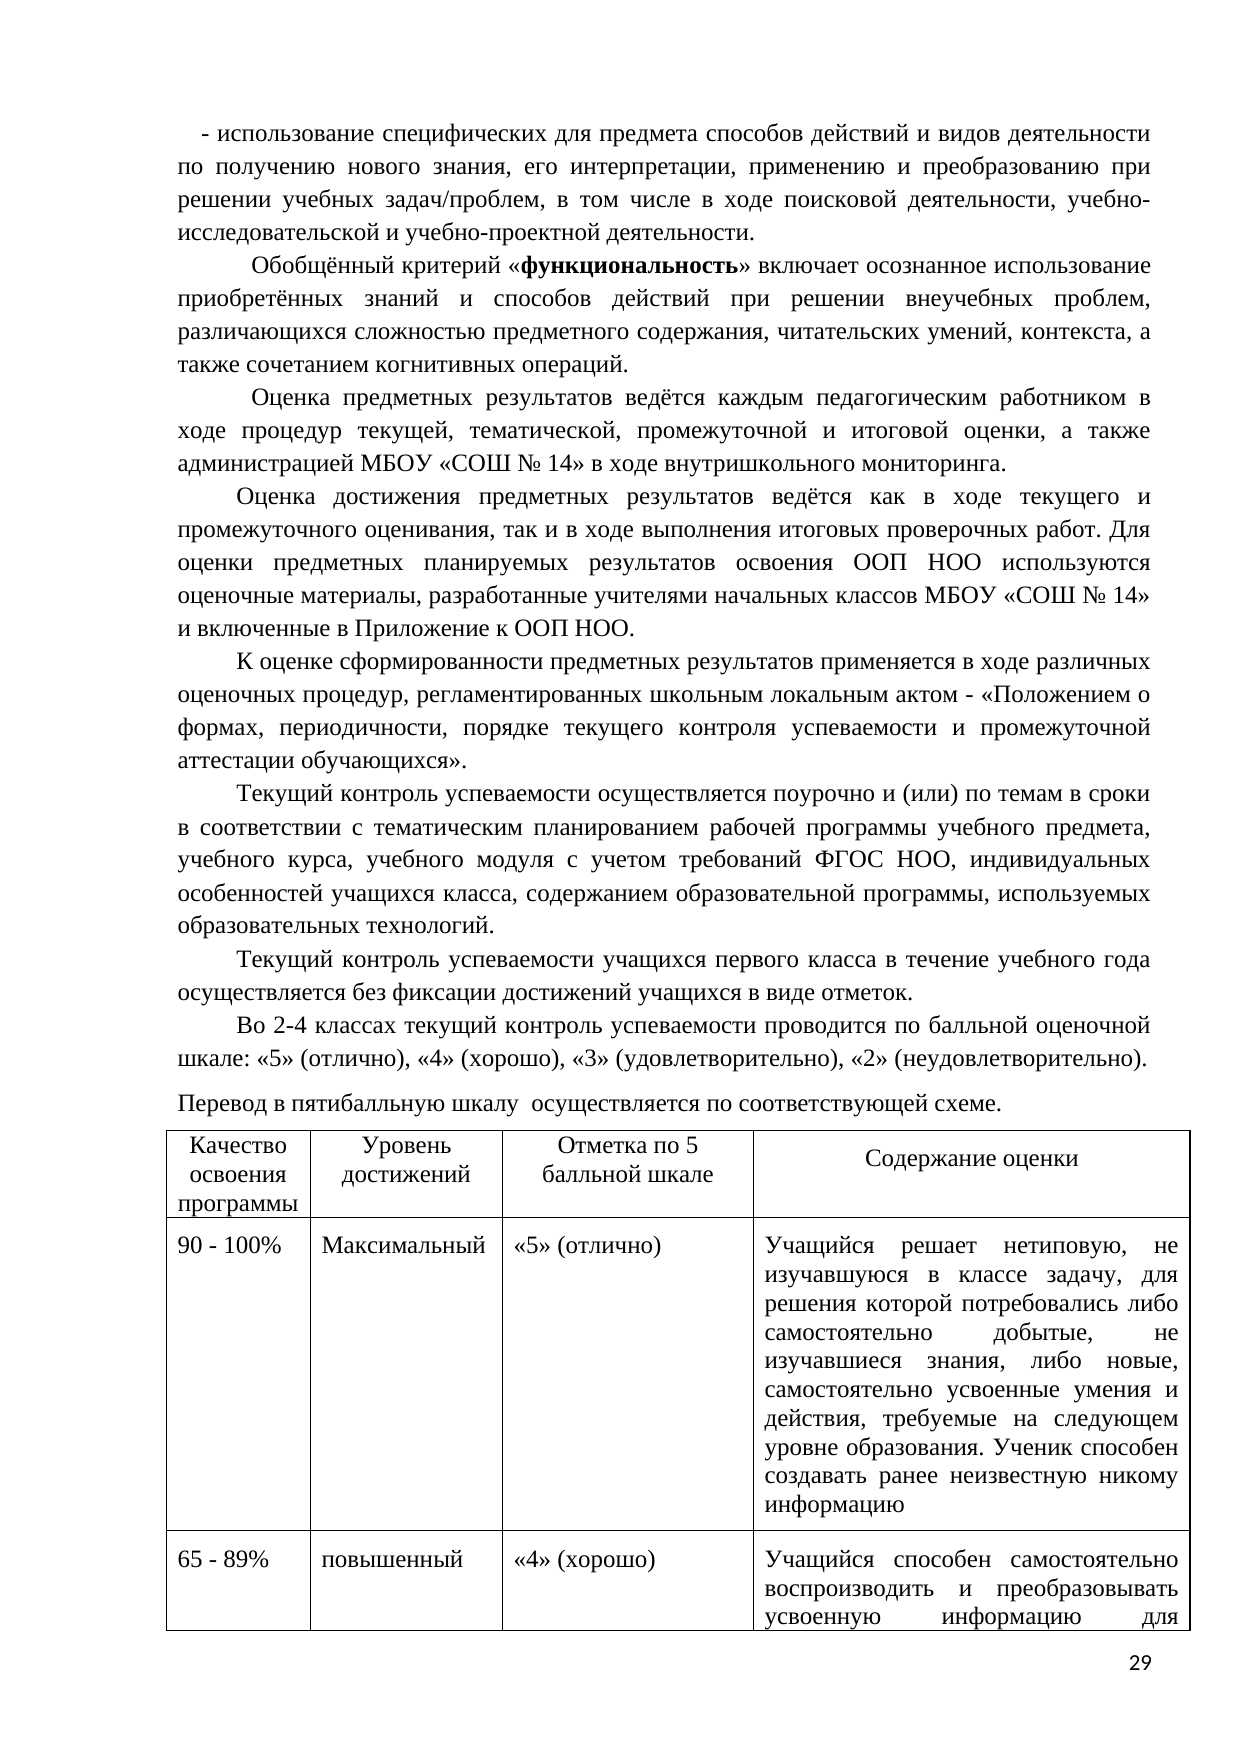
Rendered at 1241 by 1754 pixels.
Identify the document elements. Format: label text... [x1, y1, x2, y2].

table_cell «4» (хорошо) [503, 1531, 753, 1630]
table_cell повышенный [311, 1531, 502, 1630]
text Перевод в пятибалльную шкалу осуществляется по соответствующей схеме. [177, 1088, 1152, 1117]
table_header Отметка по 5 балльной шкале [503, 1131, 753, 1217]
list Текущий контроль успеваемости осуществляется поурочно и (или) по темам в сроки в соответствии с тематическим планированием рабочей программы учебного предмета, учебного курса, учебного модуля с учетом требований ФГОС НОО, индивидуальных особенностей учащихся класса, содержанием образовательной программы, используемых образовательных технологий. [177, 778, 1152, 939]
list Текущий контроль успеваемости учащихся первого класса в течение учебного года осуществляется без фиксации достижений учащихся в виде отметок. [177, 944, 1152, 1005]
table_cell 90 - 100% [167, 1218, 310, 1530]
table_cell Максимальный [311, 1218, 502, 1530]
table_header Уровень достижений [311, 1131, 502, 1217]
table_header Качество освоения программы [167, 1131, 310, 1217]
table_cell 65 - 89% [167, 1531, 310, 1630]
text Оценка предметных результатов ведётся каждым педагогическим работником в ходе процедур текущей, тематической, промежуточной и итоговой оценки, а также администрацией МБОУ «СОШ № 14» в ходе внутришкольного мониторинга. [177, 382, 1152, 477]
table_header Содержание оценки [754, 1131, 1189, 1217]
text - использование специфических для предмета способов действий и видов деятельности по получению нового знания, его интерпретации, применению и преобразованию при решении учебных задач/проблем, в том числе в ходе поисковой деятельности, учебно-исследовательской и учебно-проектной деятельности. [177, 118, 1152, 246]
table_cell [754, 1531, 1189, 1630]
list Во 2-4 классах текущий контроль успеваемости проводится по балльной оценочной шкале: «5» (отлично), «4» (хорошо), «3» (удовлетворительно), «2» (неудовлетворительно). [177, 1010, 1152, 1071]
list К оценке сформированности предметных результатов применяется в ходе различных оценочных процедур, регламентированных школьным локальным актом - «Положением о формах, периодичности, порядке текущего контроля успеваемости и промежуточной аттестации обучающихся». [177, 646, 1152, 774]
table_cell «5» (отлично) [503, 1218, 753, 1530]
text Обобщённый критерий «функциональность» включает осознанное использование приобретённых знаний и способов действий при решении внеучебных проблем, различающихся сложностью предметного содержания, читательских умений, контекста, а также сочетанием когнитивных операций. [177, 250, 1152, 378]
table_cell Учащийся решает нетиповую, не изучавшуюся в классе задачу, для решения которой потребовались либо самостоятельно добытые, не изучавшиеся знания, либо новые, самостоятельно усвоенные умения и действия, требуемые на следующем уровне образования. Ученик способен создавать ранее неизвестную никому информацию [754, 1218, 1189, 1530]
list Оценка достижения предметных результатов ведётся как в ходе текущего и промежуточного оценивания, так и в ходе выполнения итоговых проверочных работ. Для оценки предметных планируемых результатов освоения ООП НОО используются оценочные материалы, разработанные учителями начальных классов МБОУ «СОШ № 14» и включенные в Приложение к ООП НОО. [177, 481, 1152, 642]
